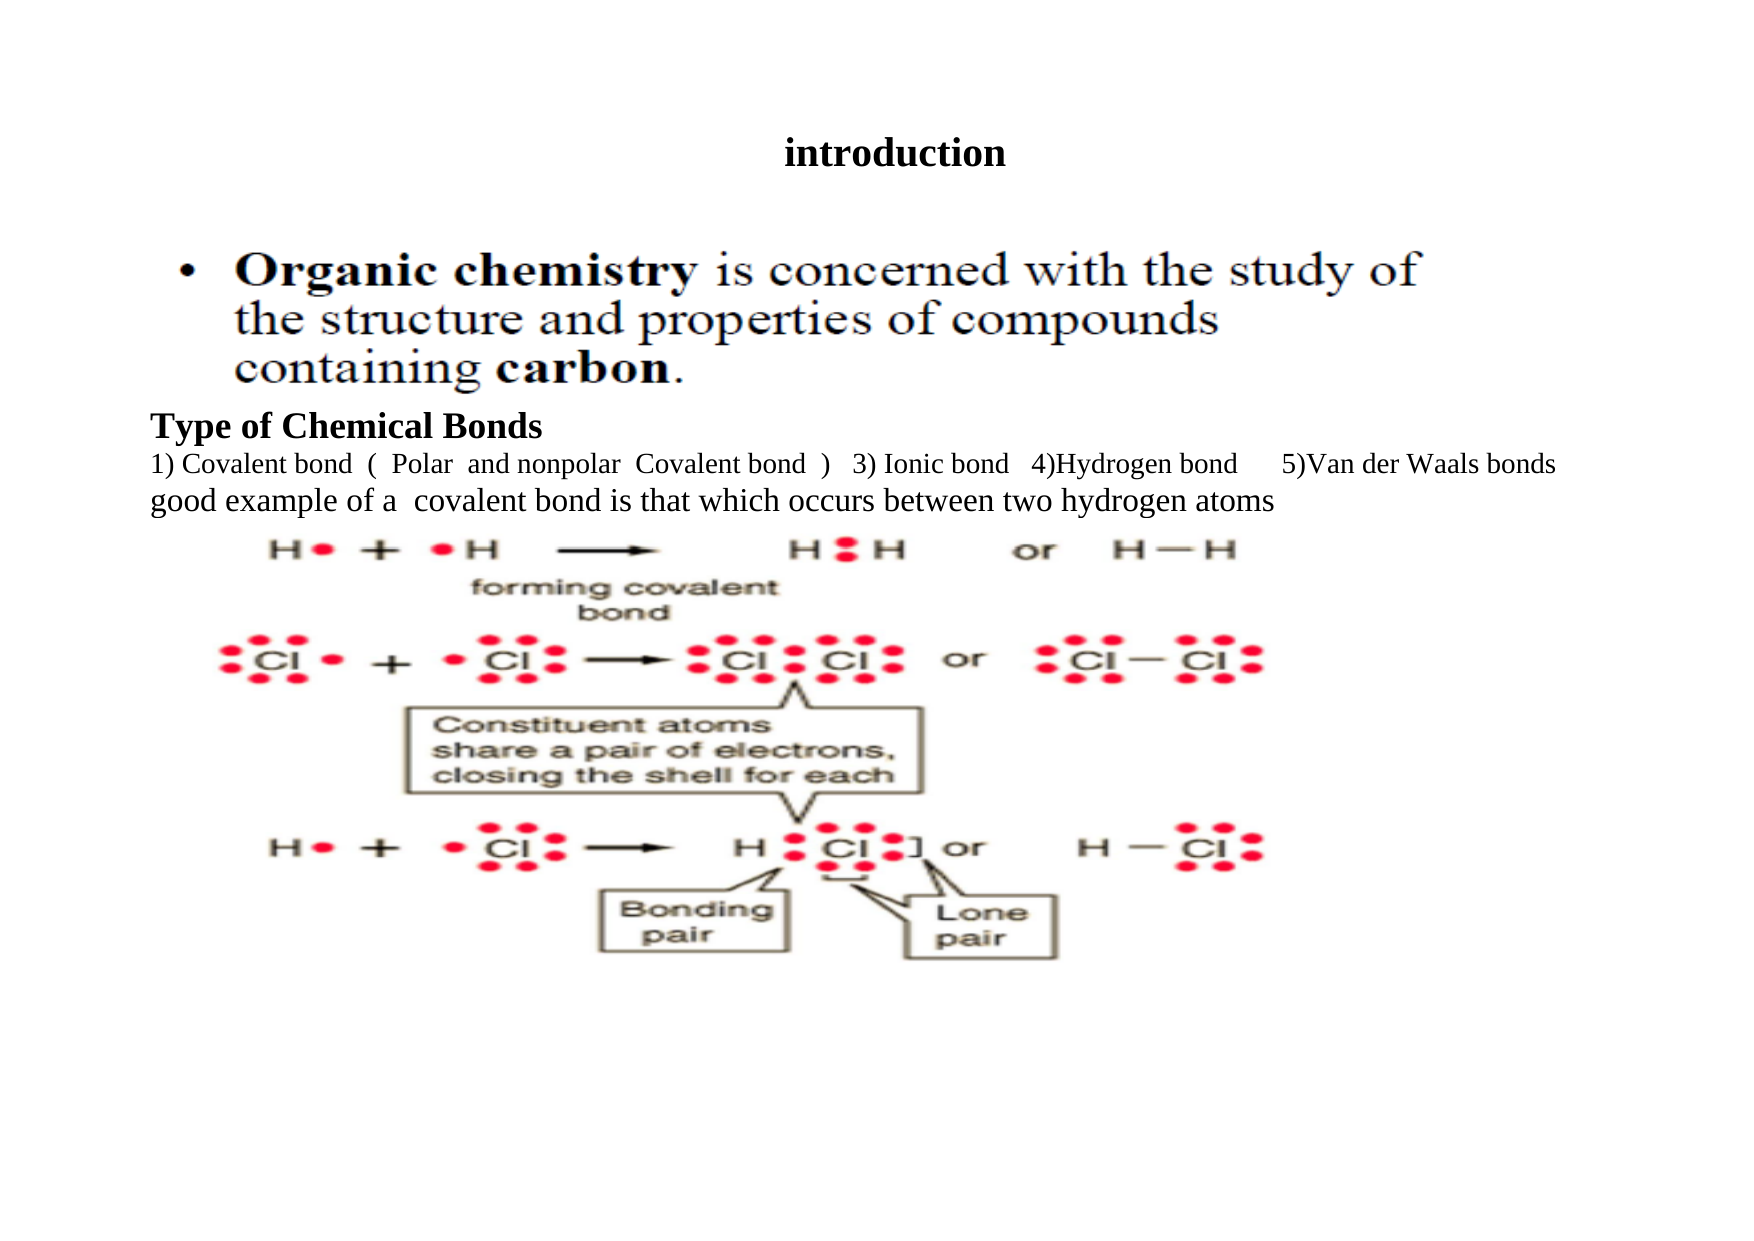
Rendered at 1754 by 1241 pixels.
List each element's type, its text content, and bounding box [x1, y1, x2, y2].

text Type of Chemical Bonds [150, 403, 1641, 446]
text good example of a covalent bond is that which occurs between two hydrogen atoms [150, 480, 1641, 518]
text introduction [150, 127, 1641, 175]
text 1) Covalent bond ( Polar and nonpolar Covalent bond ) 3) Ionic bond 4)Hydrogen bond 5)Van der Waals bonds [150, 446, 1641, 480]
